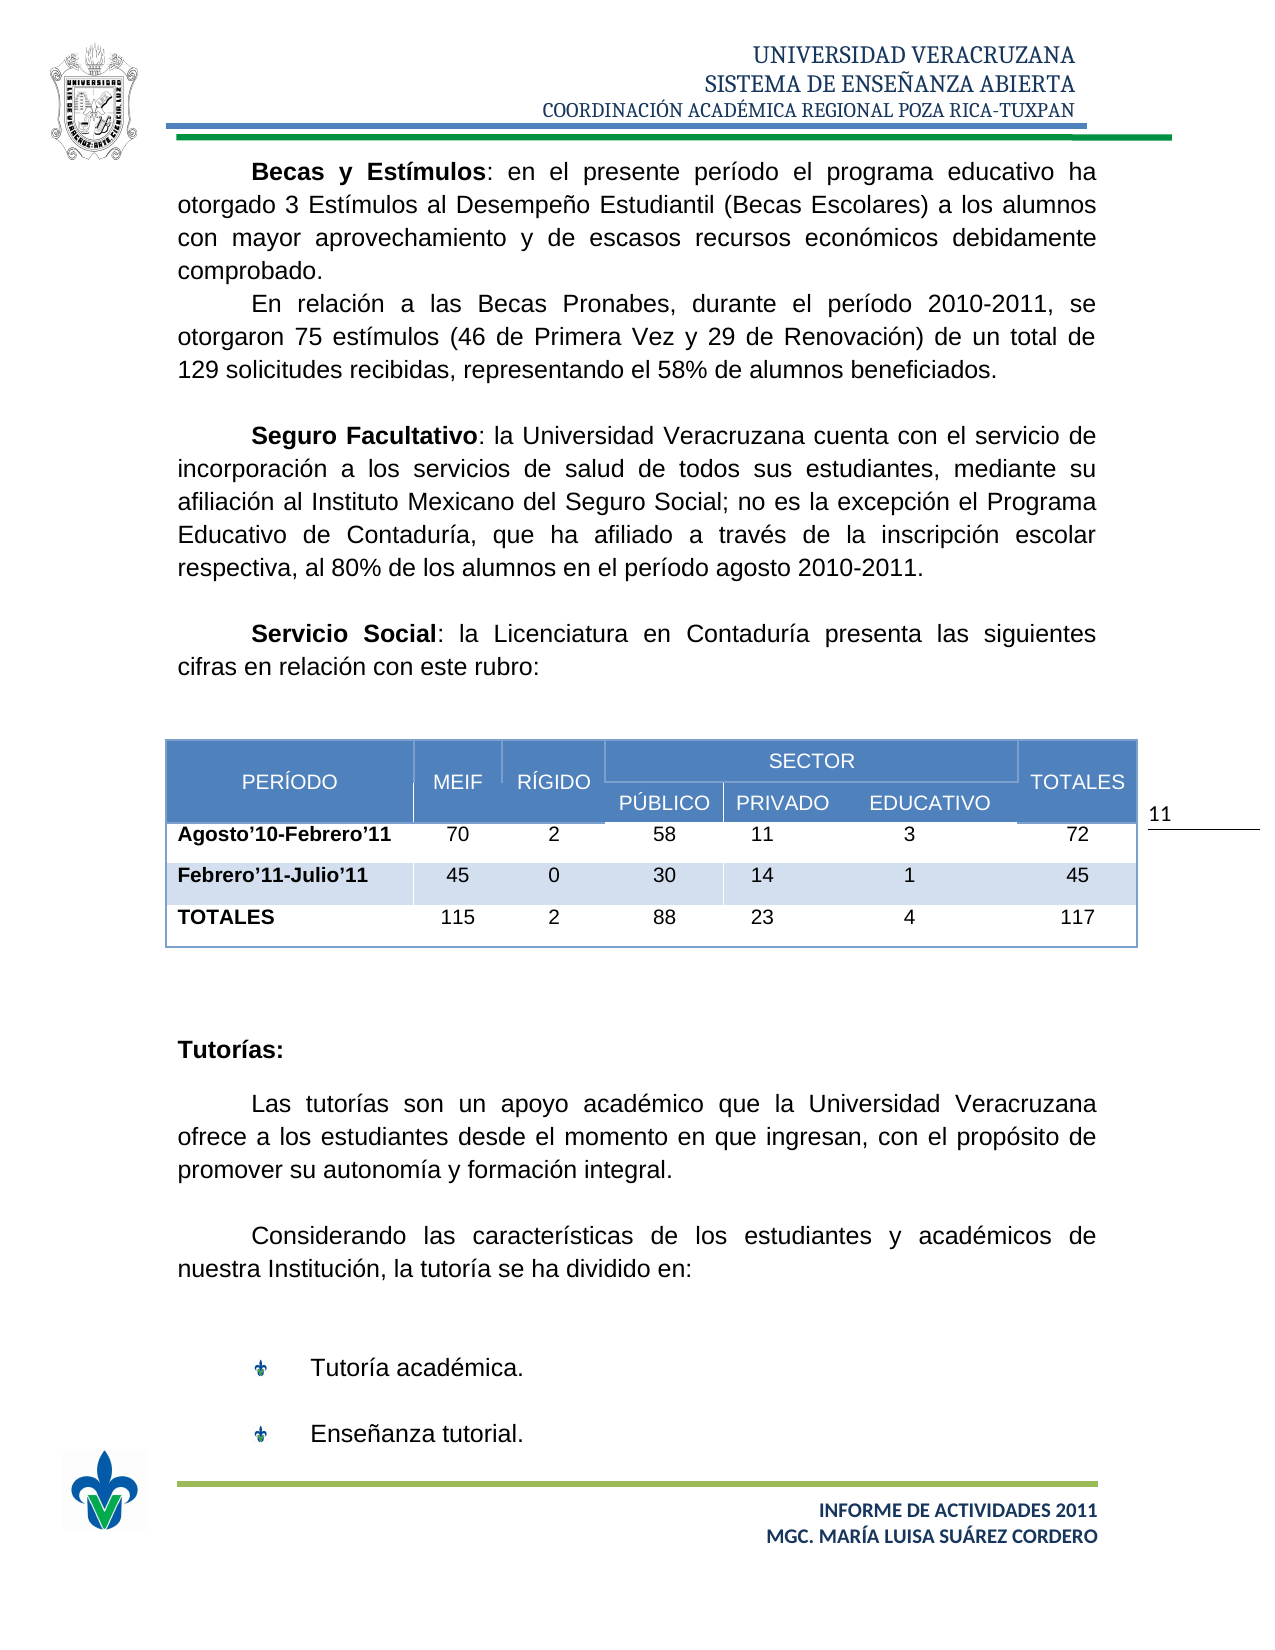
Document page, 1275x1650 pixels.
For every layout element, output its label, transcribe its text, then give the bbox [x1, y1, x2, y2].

table_cell 58 [605, 822, 723, 863]
list En relación a las Becas Pronabes, durante el período 2010-2011, se otorgaron 75 estímulos (46 de Primera Vez y 29 de Renovación) de un total de 129 solicitudes recibidas, representando el 58% de alumnos beneficiados. [177, 289, 1098, 384]
list Las tutorías son un apoyo académico que la Universidad Veracruzana ofrece a los estudiantes desde el momento en que ingresan, con el propósito de promover su autonomía y formación integral. [177, 1089, 1098, 1184]
table_cell 2 [502, 824, 605, 863]
table_cell 88 [605, 905, 723, 946]
table_cell 45 [1018, 863, 1136, 905]
list Considerando las características de los estudiantes y académicos de nuestra Institución, la tutoría se ha dividido en: [177, 1221, 1098, 1283]
table_cell 45 [414, 863, 502, 905]
list Tutoría académica. [177, 1353, 1098, 1382]
table_cell Febrero’11-Julio’11 [167, 863, 413, 905]
table_cell 14 [724, 863, 801, 905]
list Enseñanza tutorial. [177, 1419, 1098, 1448]
table_cell 1 [801, 863, 1018, 905]
table_cell 70 [414, 824, 502, 863]
table_header TOTALES [1018, 741, 1136, 822]
table_cell 4 [801, 905, 1018, 946]
table_cell 3 [801, 822, 1018, 863]
text Tutorías: [177, 1035, 1098, 1064]
table_cell 115 [414, 905, 502, 946]
table_cell PRIVADO [724, 783, 842, 822]
table_cell TOTALES [167, 905, 413, 946]
picture [40, 41, 147, 162]
table_cell 23 [724, 905, 801, 946]
table_cell EDUCATIVO [842, 783, 1018, 822]
table_cell 0 [502, 863, 605, 905]
picture [62, 1450, 147, 1532]
table_header RÍGIDO [502, 741, 605, 822]
table_header MEIF [414, 741, 502, 822]
table_cell Agosto’10-Febrero’11 [167, 824, 413, 863]
picture [252, 1425, 269, 1443]
picture [252, 1359, 269, 1377]
table_cell 117 [1018, 905, 1136, 946]
table_cell PÚBLICO [605, 783, 723, 822]
list Servicio Social: la Licenciatura en Contaduría presenta las siguientes cifras en relación con este rubro: [177, 619, 1098, 681]
table_header PERÍODO [167, 741, 413, 822]
list Becas y Estímulos: en el presente período el programa educativo ha otorgado 3 Estímulos al Desempeño Estudiantil (Becas Escolares) a los alumnos con mayor aprovechamiento y de escasos recursos económicos debidamente comprobado. [177, 157, 1098, 285]
table_cell 2 [502, 905, 605, 946]
table_cell 11 [724, 822, 801, 863]
table_header SECTOR [606, 741, 1017, 781]
table_cell 72 [1018, 824, 1136, 863]
list Seguro Facultativo: la Universidad Veracruzana cuenta con el servicio de incorporación a los servicios de salud de todos sus estudiantes, mediante su afiliación al Instituto Mexicano del Seguro Social; no es la excepción el Programa Educativo de Contaduría, que ha afiliado a través de la inscripción escolar respectiva, al 80% de los alumnos en el período agosto 2010-2011. [177, 421, 1098, 582]
table_cell 30 [605, 863, 723, 905]
